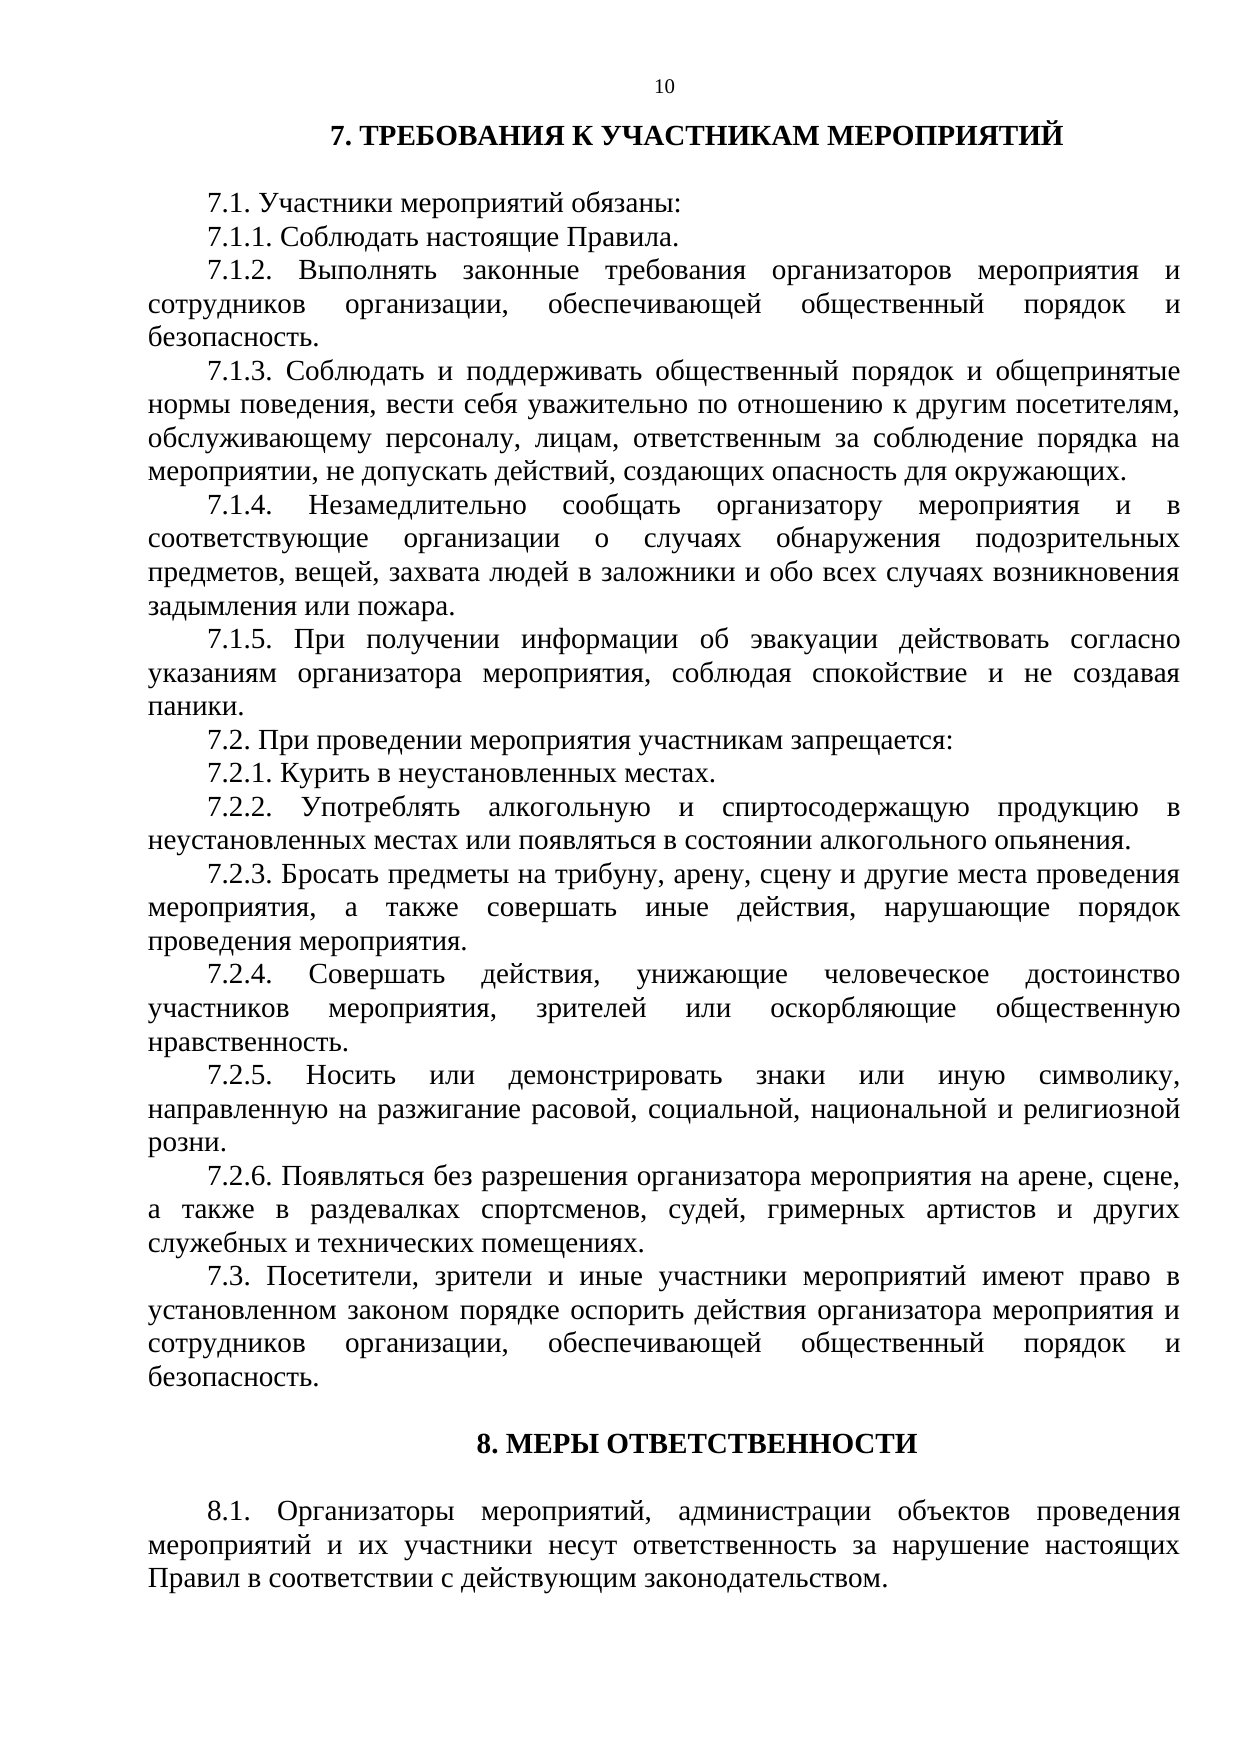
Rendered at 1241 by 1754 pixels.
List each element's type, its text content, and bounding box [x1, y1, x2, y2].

text 7.1. Участники мероприятий обязаны: [148, 185, 1181, 219]
text 8. МЕРЫ ОТВЕТСТВЕННОСТИ [148, 1426, 1181, 1460]
text 7.1.1. Соблюдать настоящие Правила. [148, 219, 1181, 252]
text 7.2.3. Бросать предметы на трибуну, арену, сцену и другие места проведения мероприятия, а также совершать иные действия, нарушающие порядок проведения мероприятия. [148, 856, 1181, 957]
text 7.1.2. Выполнять законные требования организаторов мероприятия и сотрудников организации, обеспечивающей общественный порядок и безопасность. [148, 252, 1181, 353]
text 7.2.2. Употреблять алкогольную и спиртосодержащую продукцию в неустановленных местах или появляться в состоянии алкогольного опьянения. [148, 789, 1181, 856]
text 7.1.5. При получении информации об эвакуации действовать согласно указаниям организатора мероприятия, соблюдая спокойствие и не создавая паники. [148, 621, 1181, 722]
text 7.3. Посетители, зрители и иные участники мероприятий имеют право в установленном законом порядке оспорить действия организатора мероприятия и сотрудников организации, обеспечивающей общественный порядок и безопасность. [148, 1258, 1181, 1393]
text 7.1.3. Соблюдать и поддерживать общественный порядок и общепринятые нормы поведения, вести себя уважительно по отношению к другим посетителям, обслуживающему персоналу, лицам, ответственным за соблюдение порядка на мероприятии, не допускать действий, создающих опасность для окружающих. [148, 353, 1181, 487]
text 7. ТРЕБОВАНИЯ К УЧАСТНИКАМ МЕРОПРИЯТИЙ [148, 118, 1181, 152]
text 7.2.4. Совершать действия, унижающие человеческое достоинство участников мероприятия, зрителей или оскорбляющие общественную нравственность. [148, 957, 1181, 1057]
text 7.2.5. Носить или демонстрировать знаки или иную символику, направленную на разжигание расовой, социальной, национальной и религиозной розни. [148, 1057, 1181, 1158]
text 7.2. При проведении мероприятия участникам запрещается: [148, 722, 1181, 755]
text 7.2.1. Курить в неустановленных местах. [148, 755, 1181, 789]
text 7.1.4. Незамедлительно сообщать организатору мероприятия и в соответствующие организации о случаях обнаружения подозрительных предметов, вещей, захвата людей в заложники и обо всех случаях возникновения задымления или пожара. [148, 487, 1181, 621]
text 7.2.6. Появляться без разрешения организатора мероприятия на арене, сцене, а также в раздевалках спортсменов, судей, гримерных артистов и других служебных и технических помещениях. [148, 1158, 1181, 1258]
text 8.1. Организаторы мероприятий, администрации объектов проведения мероприятий и их участники несут ответственность за нарушение настоящих Правил в соответствии с действующим законодательством. [148, 1493, 1181, 1594]
